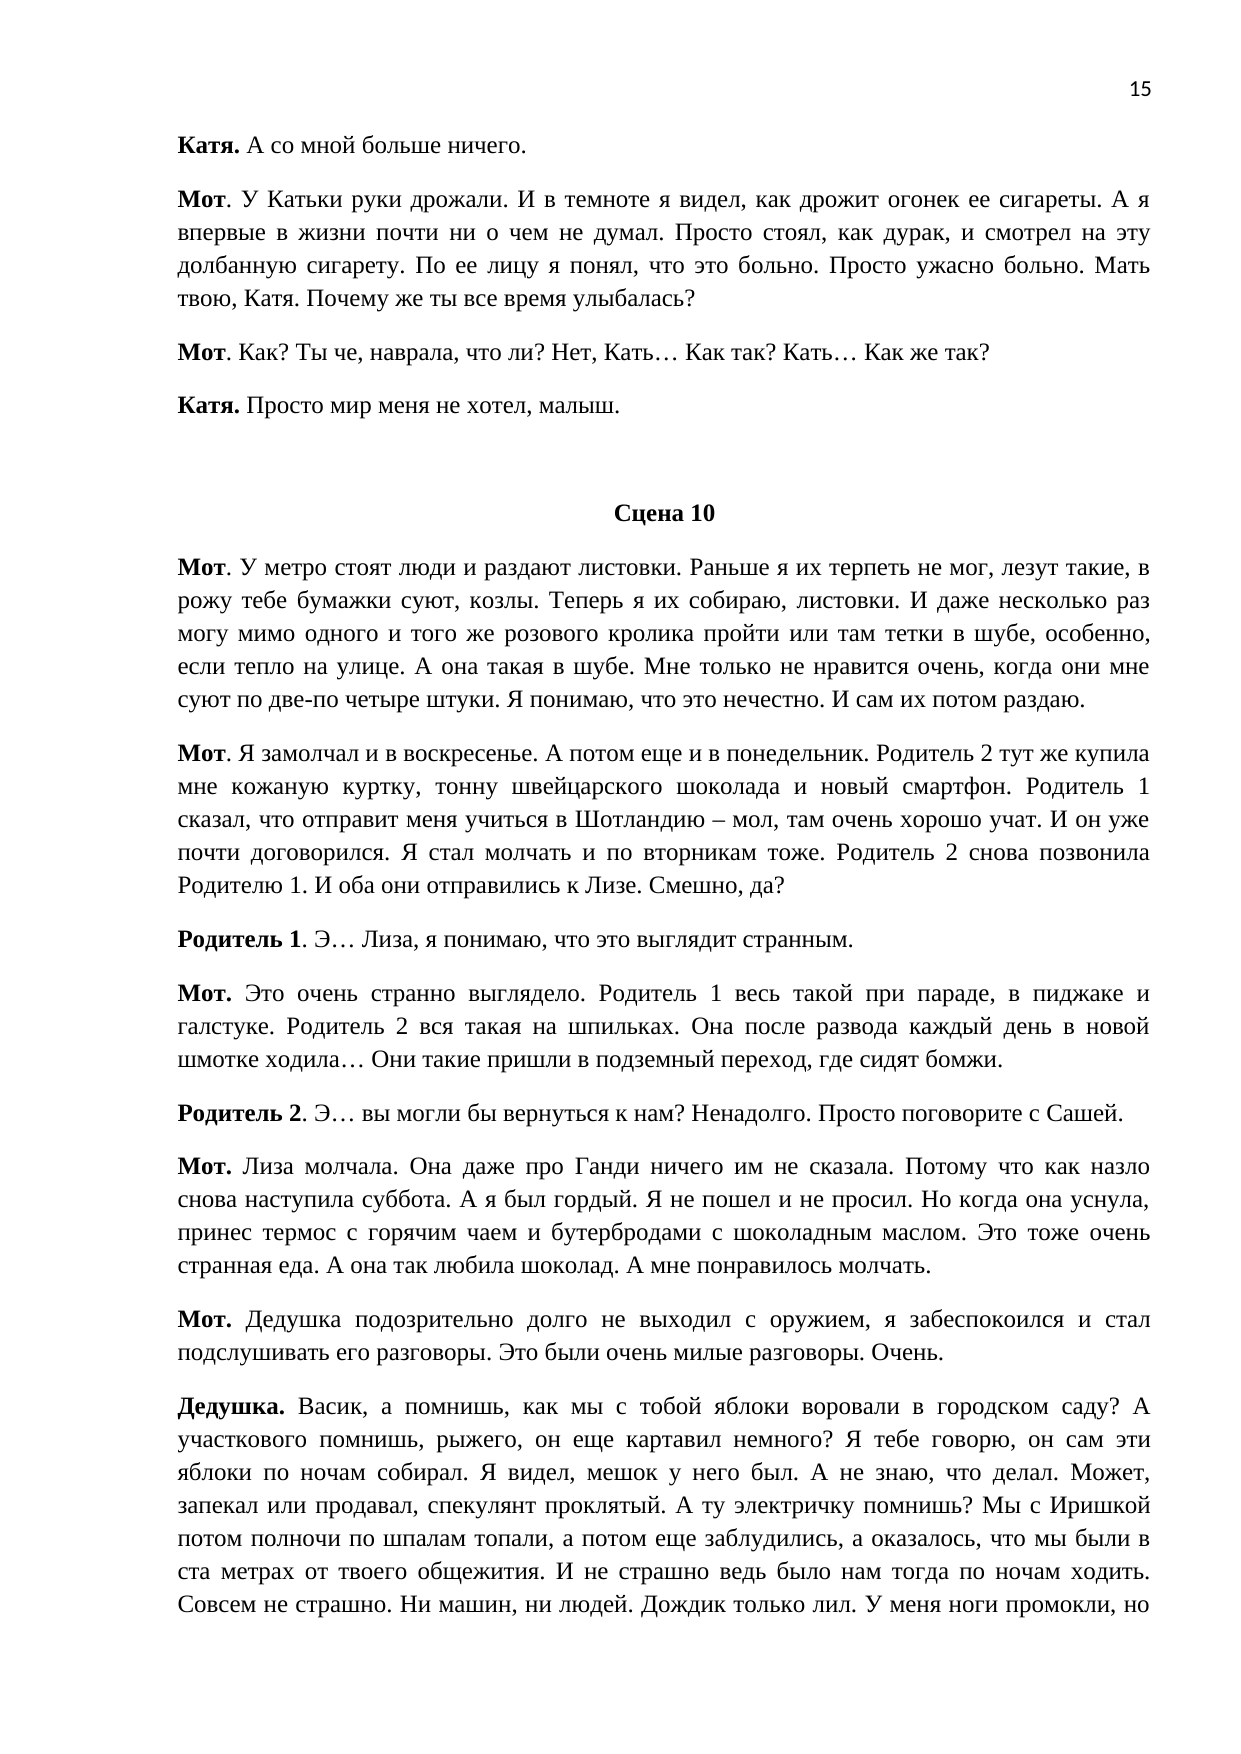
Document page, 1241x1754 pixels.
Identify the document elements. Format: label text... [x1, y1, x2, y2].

text Мот. У метро стоят люди и раздают листовки. Раньше я их терпеть не мог, лезут такие, в рожу тебе бумажки суют, козлы. Теперь я их собираю, листовки. И даже несколько раз могу мимо одного и того же розового кролика пройти или там тетки в шубе, особенно, если тепло на улице. А она такая в шубе. Мне только не нравится очень, когда они мне суют по две-по четыре штуки. Я понимаю, что это нечестно. И сам их потом раздаю. [177, 552, 1152, 713]
text Родитель 1. Э… Лиза, я понимаю, что это выглядит странным. [177, 924, 1152, 953]
text Катя. Просто мир меня не хотел, малыш. [177, 390, 1152, 419]
text Мот. Я замолчал и в воскресенье. А потом еще и в понедельник. Родитель 2 тут же купила мне кожаную куртку, тонну швейцарского шоколада и новый смартфон. Родитель 1 сказал, что отправит меня учиться в Шотландию – мол, там очень хорошо учат. И он уже почти договорился. Я стал молчать и по вторникам тоже. Родитель 2 снова позвонила Родителю 1. И оба они отправились к Лизе. Смешно, да? [177, 738, 1152, 899]
text Мот. Лиза молчала. Она даже про Ганди ничего им не сказала. Потому что как назло снова наступила суббота. А я был гордый. Я не пошел и не просил. Но когда она уснула, принес термос с горячим чаем и бутербродами с шоколадным маслом. Это тоже очень странная еда. А она так любила шоколад. А мне понравилось молчать. [177, 1151, 1152, 1279]
text Катя. А со мной больше ничего. [177, 130, 1152, 158]
text Мот. Как? Ты че, наврала, что ли? Нет, Кать… Как так? Кать… Как же так? [177, 337, 1152, 365]
text Мот. У Катьки руки дрожали. И в темноте я видел, как дрожит огонек ее сигареты. А я впервые в жизни почти ни о чем не думал. Просто стоял, как дурак, и смотрел на эту долбанную сигарету. По ее лицу я понял, что это больно. Просто ужасно больно. Мать твою, Катя. Почему же ты все время улыбалась? [177, 184, 1152, 311]
text Мот. Это очень странно выглядело. Родитель 1 весь такой при параде, в пиджаке и галстуке. Родитель 2 вся такая на шпильках. Она после развода каждый день в новой шмотке ходила… Они такие пришли в подземный переход, где сидят бомжи. [177, 978, 1152, 1072]
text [177, 1391, 1152, 1618]
text Родитель 2. Э… вы могли бы вернуться к нам? Ненадолго. Просто поговорите с Сашей. [177, 1098, 1152, 1126]
text Мот. Дедушка подозрительно долго не выходил с оружием, я забеспокоился и стал подслушивать его разговоры. Это были очень милые разговоры. Очень. [177, 1304, 1152, 1366]
text Сцена 10 [177, 498, 1152, 527]
